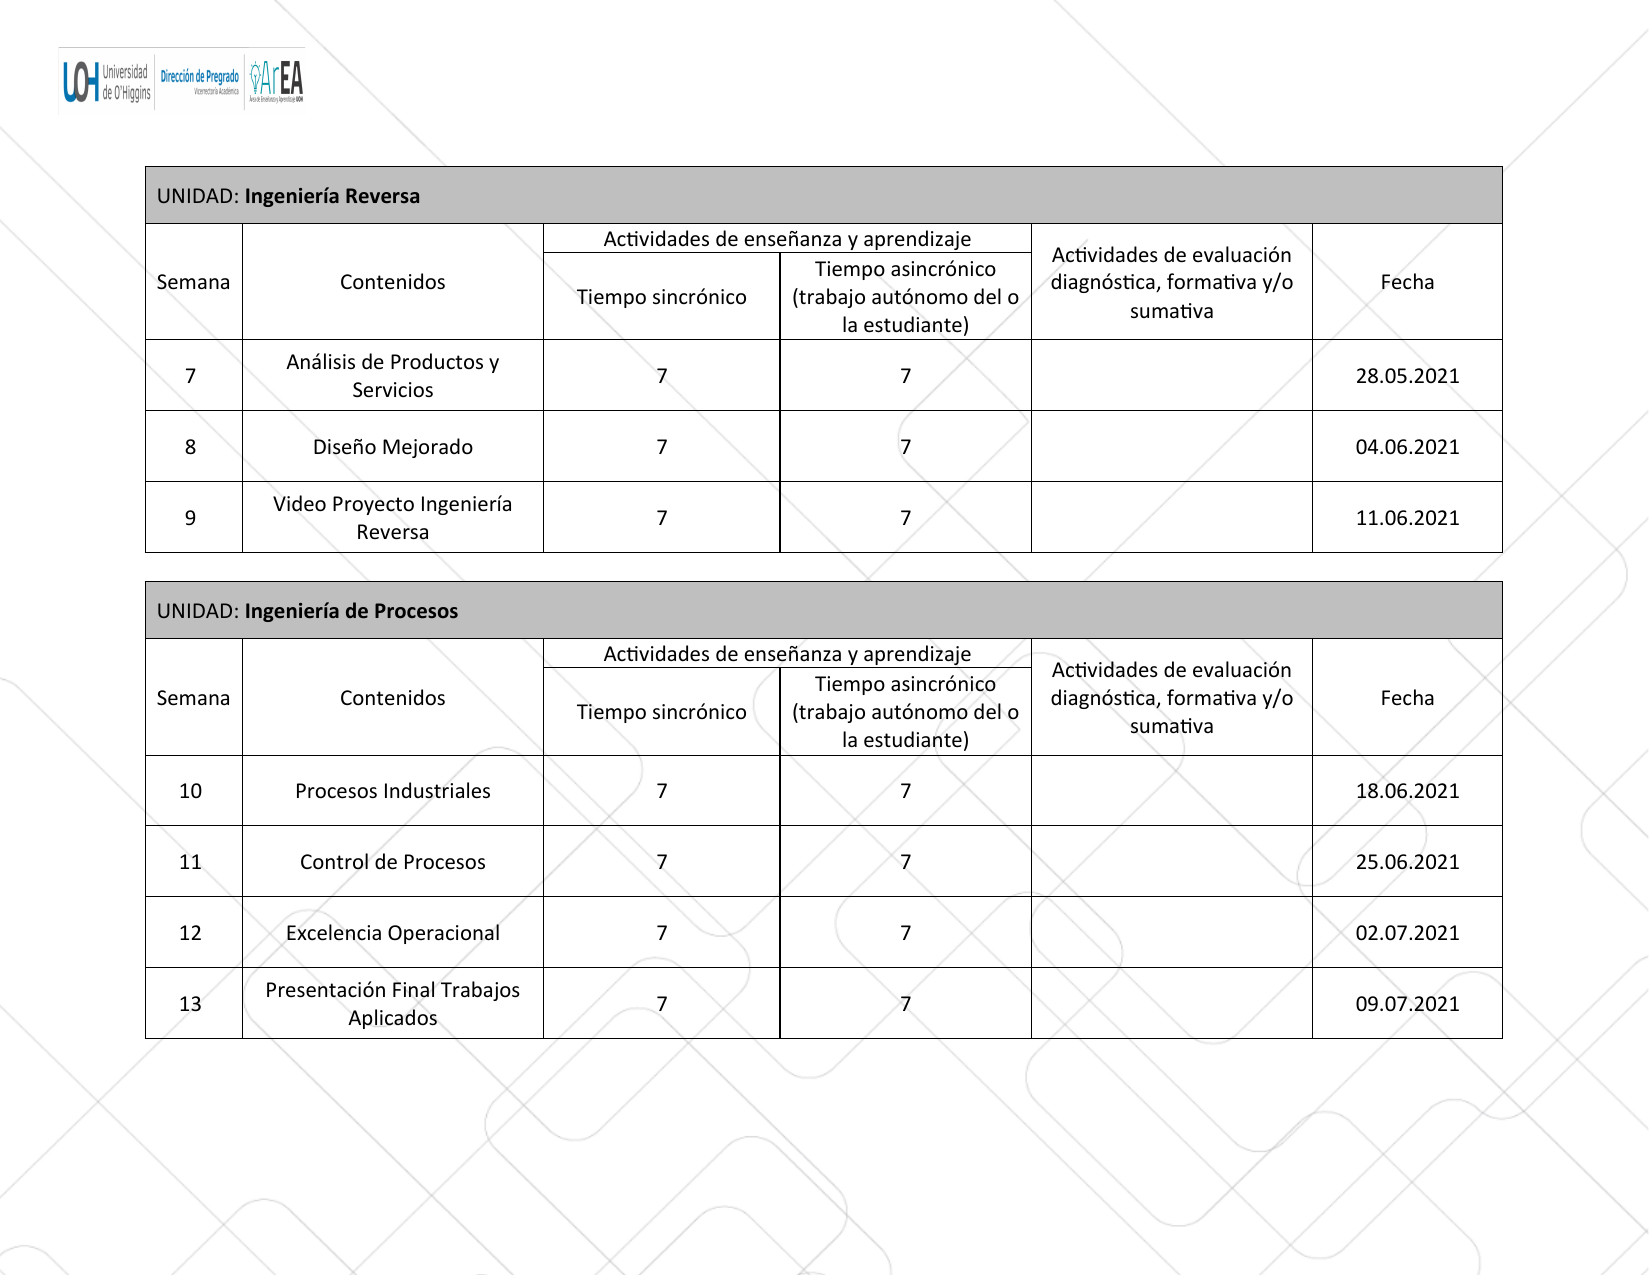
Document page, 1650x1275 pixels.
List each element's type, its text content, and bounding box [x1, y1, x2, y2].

table_header UNIDAD: Ingeniería de Procesos [146, 582, 1502, 638]
table_cell 7 [544, 482, 779, 552]
table_cell Análisis de Productos y Servicios [243, 340, 543, 410]
table_cell Diseño Mejorado [243, 411, 543, 481]
picture [0, 0, 1649, 1275]
table_cell Actividades de enseñanza y aprendizaje [544, 639, 1031, 667]
table_cell Contenidos [243, 639, 543, 754]
table_cell 11.06.2021 [1313, 482, 1502, 552]
table_cell 7 [781, 340, 1031, 410]
table_cell Procesos Industriales [243, 756, 543, 825]
table_cell 7 [781, 482, 1031, 552]
table_cell Tiempo asincrónico (trabajo autónomo del o la estudiante) [781, 253, 1031, 339]
table_cell 8 [146, 411, 242, 481]
table_cell [1032, 756, 1312, 825]
table_cell 25.06.2021 [1313, 826, 1502, 896]
table_cell [1032, 968, 1312, 1038]
table_cell 7 [544, 756, 779, 825]
table_cell Semana [146, 639, 242, 754]
table_cell 28.05.2021 [1313, 340, 1502, 410]
table_cell 18.06.2021 [1313, 756, 1502, 825]
table_cell Semana [146, 224, 242, 339]
table_cell Video Proyecto Ingeniería Reversa [243, 482, 543, 552]
table_cell [1032, 826, 1312, 896]
table_cell Fecha [1313, 224, 1502, 339]
table_cell 7 [781, 968, 1031, 1038]
table_cell 09.07.2021 [1313, 968, 1502, 1038]
table_cell 7 [781, 826, 1031, 896]
table_cell 04.06.2021 [1313, 411, 1502, 481]
table_cell [1032, 482, 1312, 552]
table_cell Actividades de evaluación diagnóstica, formativa y/o sumativa [1032, 639, 1312, 754]
table_cell 7 [544, 340, 779, 410]
table_cell 7 [781, 897, 1031, 967]
table_cell 7 [544, 897, 779, 967]
table_header UNIDAD: Ingeniería Reversa [146, 167, 1502, 223]
table_cell 7 [781, 411, 1031, 481]
table_cell Tiempo asincrónico (trabajo autónomo del o la estudiante) [781, 668, 1031, 754]
table_cell Excelencia Operacional [243, 897, 543, 967]
table_cell 9 [146, 482, 242, 552]
table_cell Tiempo sincrónico [544, 253, 779, 339]
table_cell 13 [146, 968, 242, 1038]
table_cell Contenidos [243, 224, 543, 339]
table_cell 7 [146, 340, 242, 410]
table_cell 12 [146, 897, 242, 967]
table_cell Actividades de evaluación diagnóstica, formativa y/o sumativa [1032, 224, 1312, 339]
table_cell [1032, 340, 1312, 410]
table_cell [1032, 897, 1312, 967]
table_cell Control de Procesos [243, 826, 543, 896]
table_cell Actividades de enseñanza y aprendizaje [544, 224, 1031, 252]
table_cell Fecha [1313, 639, 1502, 754]
table_cell 10 [146, 756, 242, 825]
table_cell 02.07.2021 [1313, 897, 1502, 967]
table_cell 7 [544, 826, 779, 896]
table_cell [1032, 411, 1312, 481]
table_cell 11 [146, 826, 242, 896]
table_cell Tiempo sincrónico [544, 668, 779, 754]
table_cell Presentación Final Trabajos Aplicados [243, 968, 543, 1038]
table_cell 7 [544, 411, 779, 481]
table_cell 7 [781, 756, 1031, 825]
table_cell 7 [544, 968, 779, 1038]
